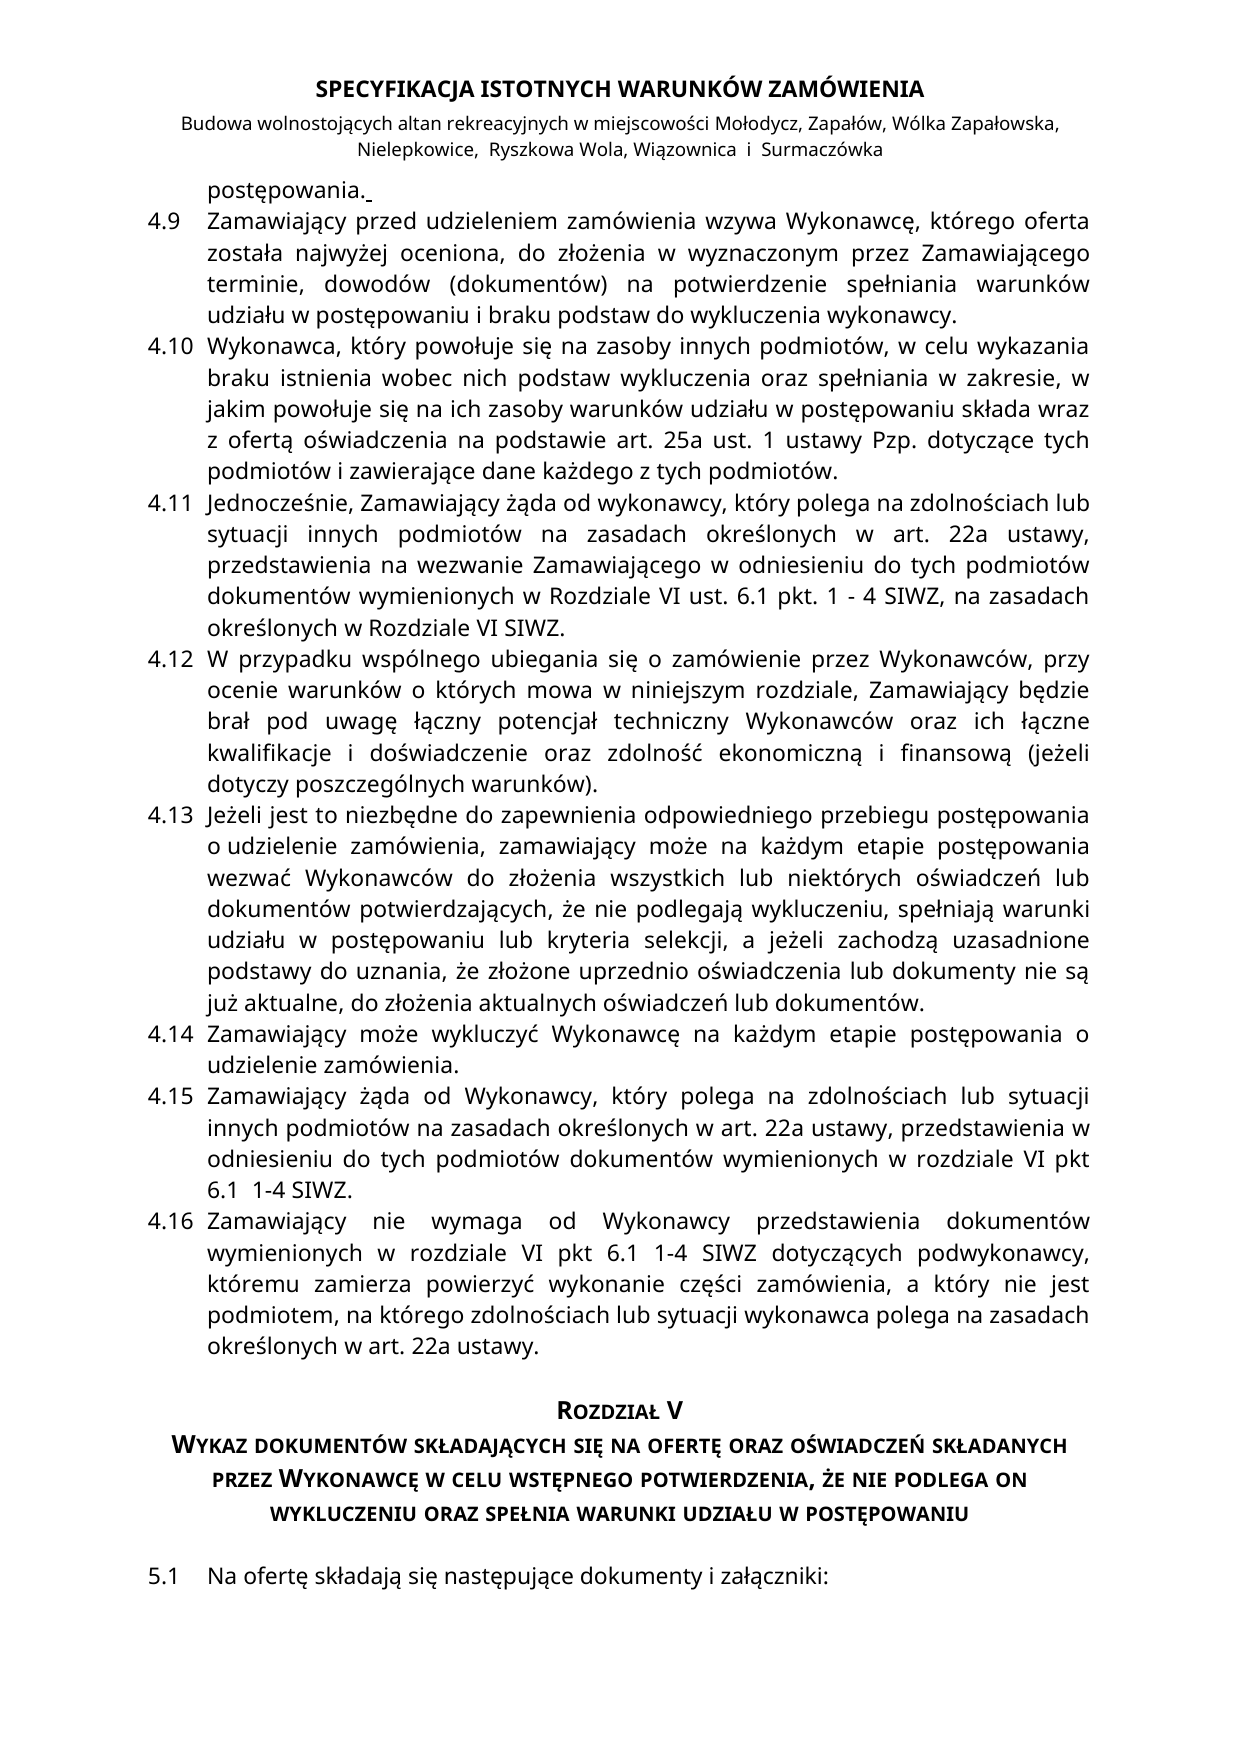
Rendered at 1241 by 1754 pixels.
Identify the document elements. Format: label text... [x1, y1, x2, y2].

list Zamawiający żąda od Wykonawcy, który polega na zdolnościach lub sytuacji innych podmiotów na zasadach określonych w art. 22a ustawy, przedstawienia w odniesieniu do tych podmiotów dokumentów wymienionych w rozdziale VI pkt 6.1 1-4 SIWZ. [148, 1080, 1091, 1205]
list Na ofertę składają się następujące dokumenty i załączniki: [148, 1560, 1091, 1591]
list Jeżeli jest to niezbędne do zapewnienia odpowiedniego przebiegu postępowania o udzielenie zamówienia, zamawiający może na każdym etapie postępowania wezwać Wykonawców do złożenia wszystkich lub niektórych oświadczeń lub dokumentów potwierdzających, że nie podlegają wykluczeniu, spełniają warunki udziału w postępowaniu lub kryteria selekcji, a jeżeli zachodzą uzasadnione podstawy do uznania, że złożone uprzednio oświadczenia lub dokumenty nie są już aktualne, do złożenia aktualnych oświadczeń lub dokumentów. [148, 799, 1091, 1018]
text Wykaz dokumentów składających się na ofertę oraz oświadczeń składanych przez Wykonawcę w celu wstępnego potwierdzenia, że nie podlega on wykluczeniu oraz spełnia warunki udziału w postępowaniu [148, 1427, 1091, 1529]
list W przypadku wspólnego ubiegania się o zamówienie przez Wykonawców, przy ocenie warunków o których mowa w niniejszym rozdziale, Zamawiający będzie brał pod uwagę łączny potencjał techniczny Wykonawców oraz ich łączne kwalifikacje i doświadczenie oraz zdolność ekonomiczną i finansową (jeżeli dotyczy poszczególnych warunków). [148, 643, 1091, 799]
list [148, 174, 1091, 205]
list Zamawiający przed udzieleniem zamówienia wzywa Wykonawcę, którego oferta została najwyżej oceniona, do złożenia w wyznaczonym przez Zamawiającego terminie, dowodów (dokumentów) na potwierdzenie spełniania warunków udziału w postępowaniu i braku podstaw do wykluczenia wykonawcy. [148, 205, 1091, 330]
list Zamawiający może wykluczyć Wykonawcę na każdym etapie postępowania o udzielenie zamówienia. [148, 1018, 1091, 1080]
list Wykonawca, który powołuje się na zasoby innych podmiotów, w celu wykazania braku istnienia wobec nich podstaw wykluczenia oraz spełniania w zakresie, w jakim powołuje się na ich zasoby warunków udziału w postępowaniu składa wraz z ofertą oświadczenia na podstawie art. 25a ust. 1 ustawy Pzp. dotyczące tych podmiotów i zawierające dane każdego z tych podmiotów. [148, 330, 1091, 486]
text Rozdział V [148, 1393, 1091, 1427]
list Zamawiający nie wymaga od Wykonawcy przedstawienia dokumentów wymienionych w rozdziale VI pkt 6.1 1-4 SIWZ dotyczących podwykonawcy, któremu zamierza powierzyć wykonanie części zamówienia, a który nie jest podmiotem, na którego zdolnościach lub sytuacji wykonawca polega na zasadach określonych w art. 22a ustawy. [148, 1205, 1091, 1361]
list Jednocześnie, Zamawiający żąda od wykonawcy, który polega na zdolnościach lub sytuacji innych podmiotów na zasadach określonych w art. 22a ustawy, przedstawienia na wezwanie Zamawiającego w odniesieniu do tych podmiotów dokumentów wymienionych w Rozdziale VI ust. 6.1 pkt. 1 - 4 SIWZ, na zasadach określonych w Rozdziale VI SIWZ. [148, 486, 1091, 643]
